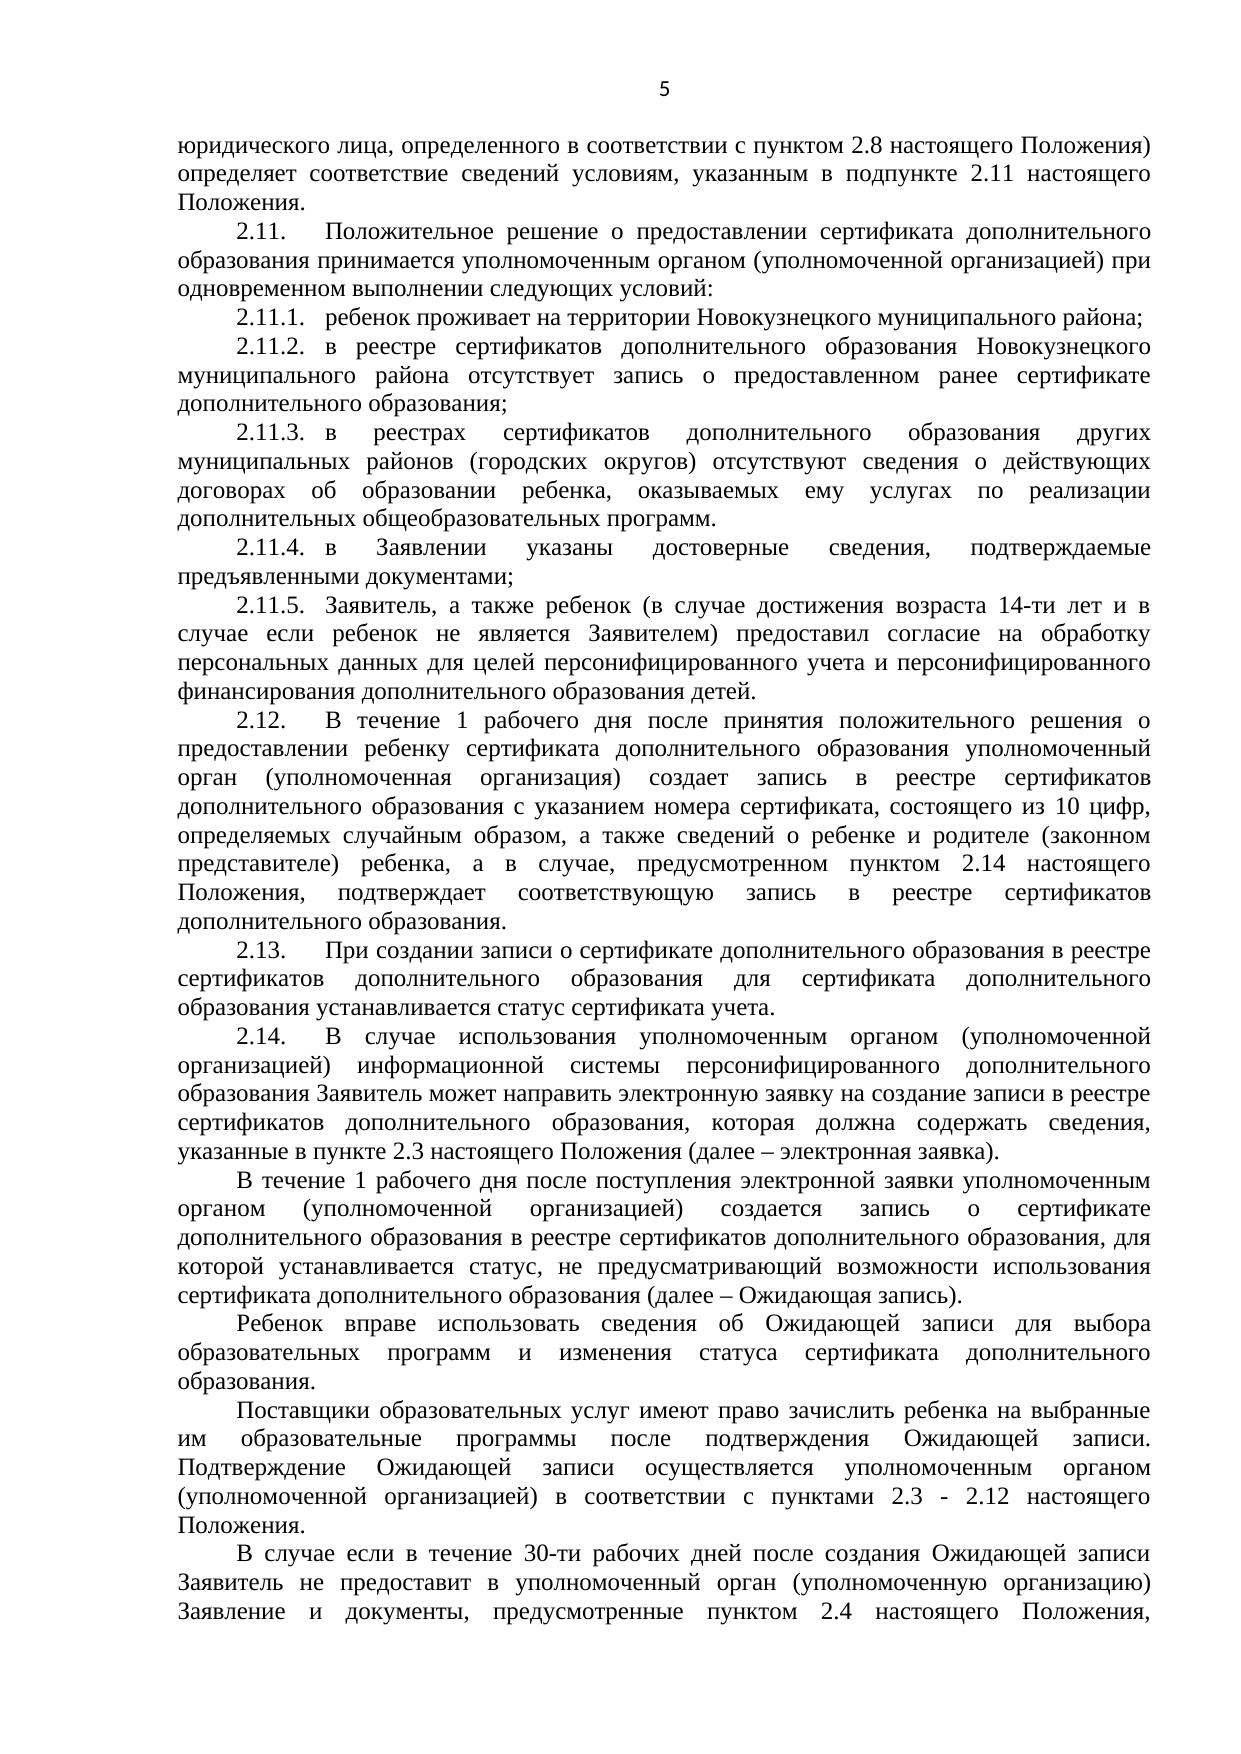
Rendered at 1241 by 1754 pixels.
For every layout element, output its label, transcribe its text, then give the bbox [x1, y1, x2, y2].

text 2.14. В случае использования уполномоченным органом (уполномоченной организацией) информационной системы персонифицированного дополнительного образования Заявитель может направить электронную заявку на создание записи в реестре сертификатов дополнительного образования, которая должна содержать сведения, указанные в пункте 2.3 настоящего Положения (далее – электронная заявка). [177, 1021, 1152, 1165]
text 2.11.1. ребенок проживает на территории Новокузнецкого муниципального района; [177, 302, 1152, 331]
text 2.11.2. в реестре сертификатов дополнительного образования Новокузнецкого муниципального района отсутствует запись о предоставленном ранее сертификате дополнительного образования; [177, 331, 1152, 417]
text Поставщики образовательных услуг имеют право зачислить ребенка на выбранные им образовательные программы после подтверждения Ожидающей записи. Подтверждение Ожидающей записи осуществляется уполномоченным органом (уполномоченной организацией) в соответствии с пунктами 2.3 - 2.12 настоящего Положения. [177, 1395, 1152, 1538]
text Ребенок вправе использовать сведения об Ожидающей записи для выбора образовательных программ и изменения статуса сертификата дополнительного образования. [177, 1308, 1152, 1395]
text 2.11.4. в Заявлении указаны достоверные сведения, подтверждаемые предъявленными документами; [177, 532, 1152, 590]
text 2.12. В течение 1 рабочего дня после принятия положительного решения о предоставлении ребенку сертификата дополнительного образования уполномоченный орган (уполномоченная организация) создает запись в реестре сертификатов дополнительного образования с указанием номера сертификата, состоящего из 10 цифр, определяемых случайным образом, а также сведений о ребенке и родителе (законном представителе) ребенка, а в случае, предусмотренном пунктом 2.14 настоящего Положения, подтверждает соответствующую запись в реестре сертификатов дополнительного образования. [177, 705, 1152, 935]
text В течение 1 рабочего дня после поступления электронной заявки уполномоченным органом (уполномоченной организацией) создается запись о сертификате дополнительного образования в реестре сертификатов дополнительного образования, для которой устанавливается статус, не предусматривающий возможности использования сертификата дополнительного образования (далее – Ожидающая запись). [177, 1165, 1152, 1308]
text 2.13. При создании записи о сертификате дополнительного образования в реестре сертификатов дополнительного образования для сертификата дополнительного образования устанавливается статус сертификата учета. [177, 935, 1152, 1021]
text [177, 1538, 1152, 1625]
text 2.11.5. Заявитель, а также ребенок (в случае достижения возраста 14-ти лет и в случае если ребенок не является Заявителем) предоставил согласие на обработку персональных данных для целей персонифицированного учета и персонифицированного финансирования дополнительного образования детей. [177, 590, 1152, 705]
text 2.11.3. в реестрах сертификатов дополнительного образования других муниципальных районов (городских округов) отсутствуют сведения о действующих договорах об образовании ребенка, оказываемых ему услугах по реализации дополнительных общеобразовательных программ. [177, 417, 1152, 532]
text 2.11. Положительное решение о предоставлении сертификата дополнительного образования принимается уполномоченным органом (уполномоченной организацией) при одновременном выполнении следующих условий: [177, 216, 1152, 302]
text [177, 130, 1152, 216]
